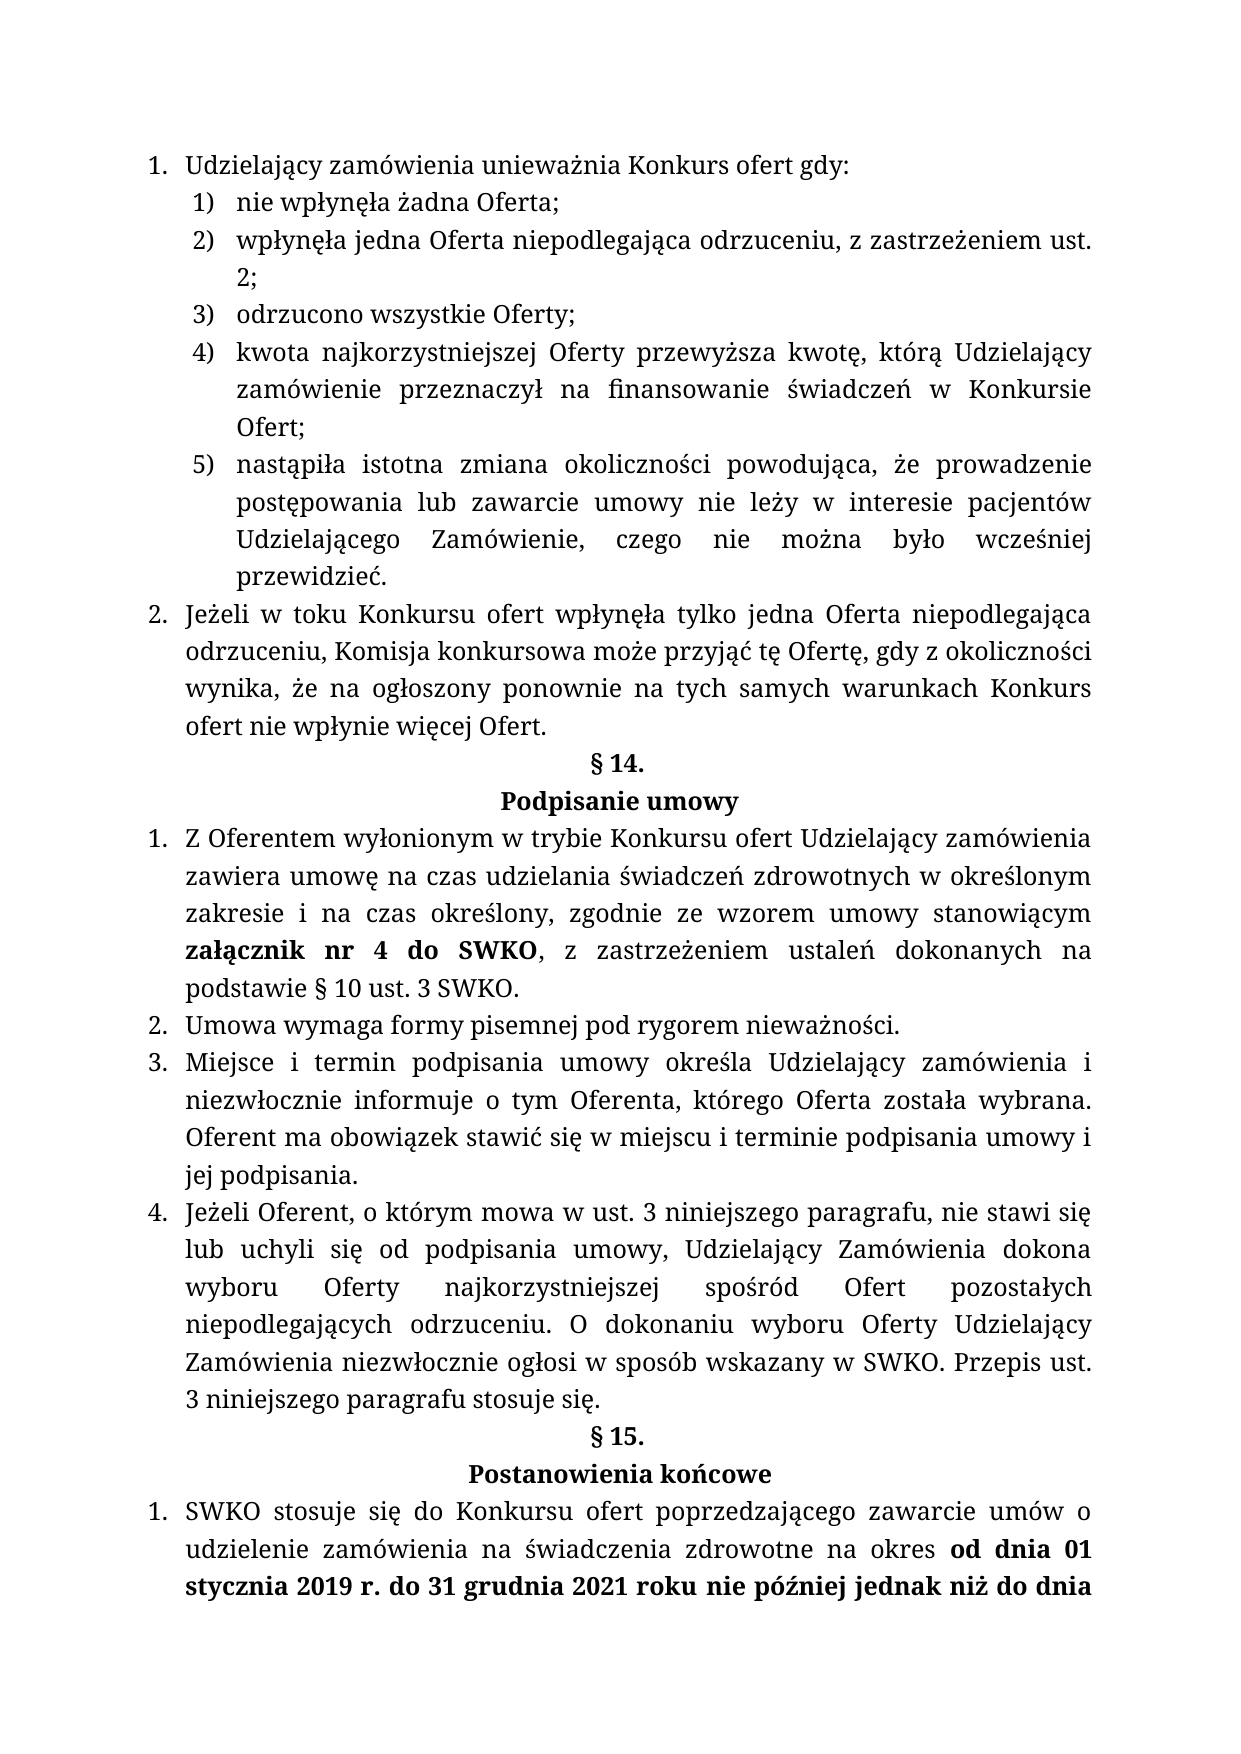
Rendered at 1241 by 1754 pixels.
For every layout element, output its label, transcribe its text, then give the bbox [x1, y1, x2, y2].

list Miejsce i termin podpisania umowy określa Udzielający zamówienia i niezwłocznie informuje o tym Oferenta, którego Oferta została wybrana. Oferent ma obowiązek stawić się w miejscu i terminie podpisania umowy i jej podpisania. [148, 1045, 1093, 1191]
list Umowa wymaga formy pisemnej pod rygorem nieważności. [148, 1008, 1093, 1042]
list nie wpłynęła żadna Oferta; [192, 185, 1093, 219]
text Podpisanie umowy [146, 783, 1093, 817]
list odrzucono wszystkie Oferty; [192, 297, 1093, 331]
list Jeżeli Oferent, o którym mowa w ust. 3 niniejszego paragrafu, nie stawi się lub uchyli się od podpisania umowy, Udzielający Zamówienia dokona wyboru Oferty najkorzystniejszej spośród Ofert pozostałych niepodlegających odrzuceniu. O dokonaniu wyboru Oferty Udzielający Zamówienia niezwłocznie ogłosi w sposób wskazany w SWKO. Przepis ust. 3 niniejszego paragrafu stosuje się. [148, 1195, 1093, 1416]
list kwota najkorzystniejszej Oferty przewyższa kwotę, którą Udzielający zamówienie przeznaczył na finansowanie świadczeń w Konkursie Ofert; [192, 334, 1093, 443]
list Udzielający zamówienia unieważnia Konkurs ofert gdy: [148, 148, 1093, 182]
text Postanowienia końcowe [148, 1456, 1093, 1491]
list nastąpiła istotna zmiana okoliczności powodująca, że prowadzenie postępowania lub zawarcie umowy nie leży w interesie pacjentów Udzielającego Zamówienie, czego nie można było wcześniej przewidzieć. [192, 447, 1093, 593]
list Z Oferentem wyłonionym w trybie Konkursu ofert Udzielający zamówienia zawiera umowę na czas udzielania świadczeń zdrowotnych w określonym zakresie i na czas określony, zgodnie ze wzorem umowy stanowiącym załącznik nr 4 do SWKO, z zastrzeżeniem ustaleń dokonanych na podstawie § 10 ust. 3 SWKO. [148, 821, 1093, 1004]
list wpłynęła jedna Oferta niepodlegająca odrzuceniu, z zastrzeżeniem ust. 2; [192, 222, 1093, 294]
list Jeżeli w toku Konkursu ofert wpłynęła tylko jedna Oferta niepodlegająca odrzuceniu, Komisja konkursowa może przyjąć tę Ofertę, gdy z okoliczności wynika, że na ogłoszony ponownie na tych samych warunkach Konkurs ofert nie wpłynie więcej Ofert. [148, 596, 1093, 743]
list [148, 1494, 1093, 1603]
